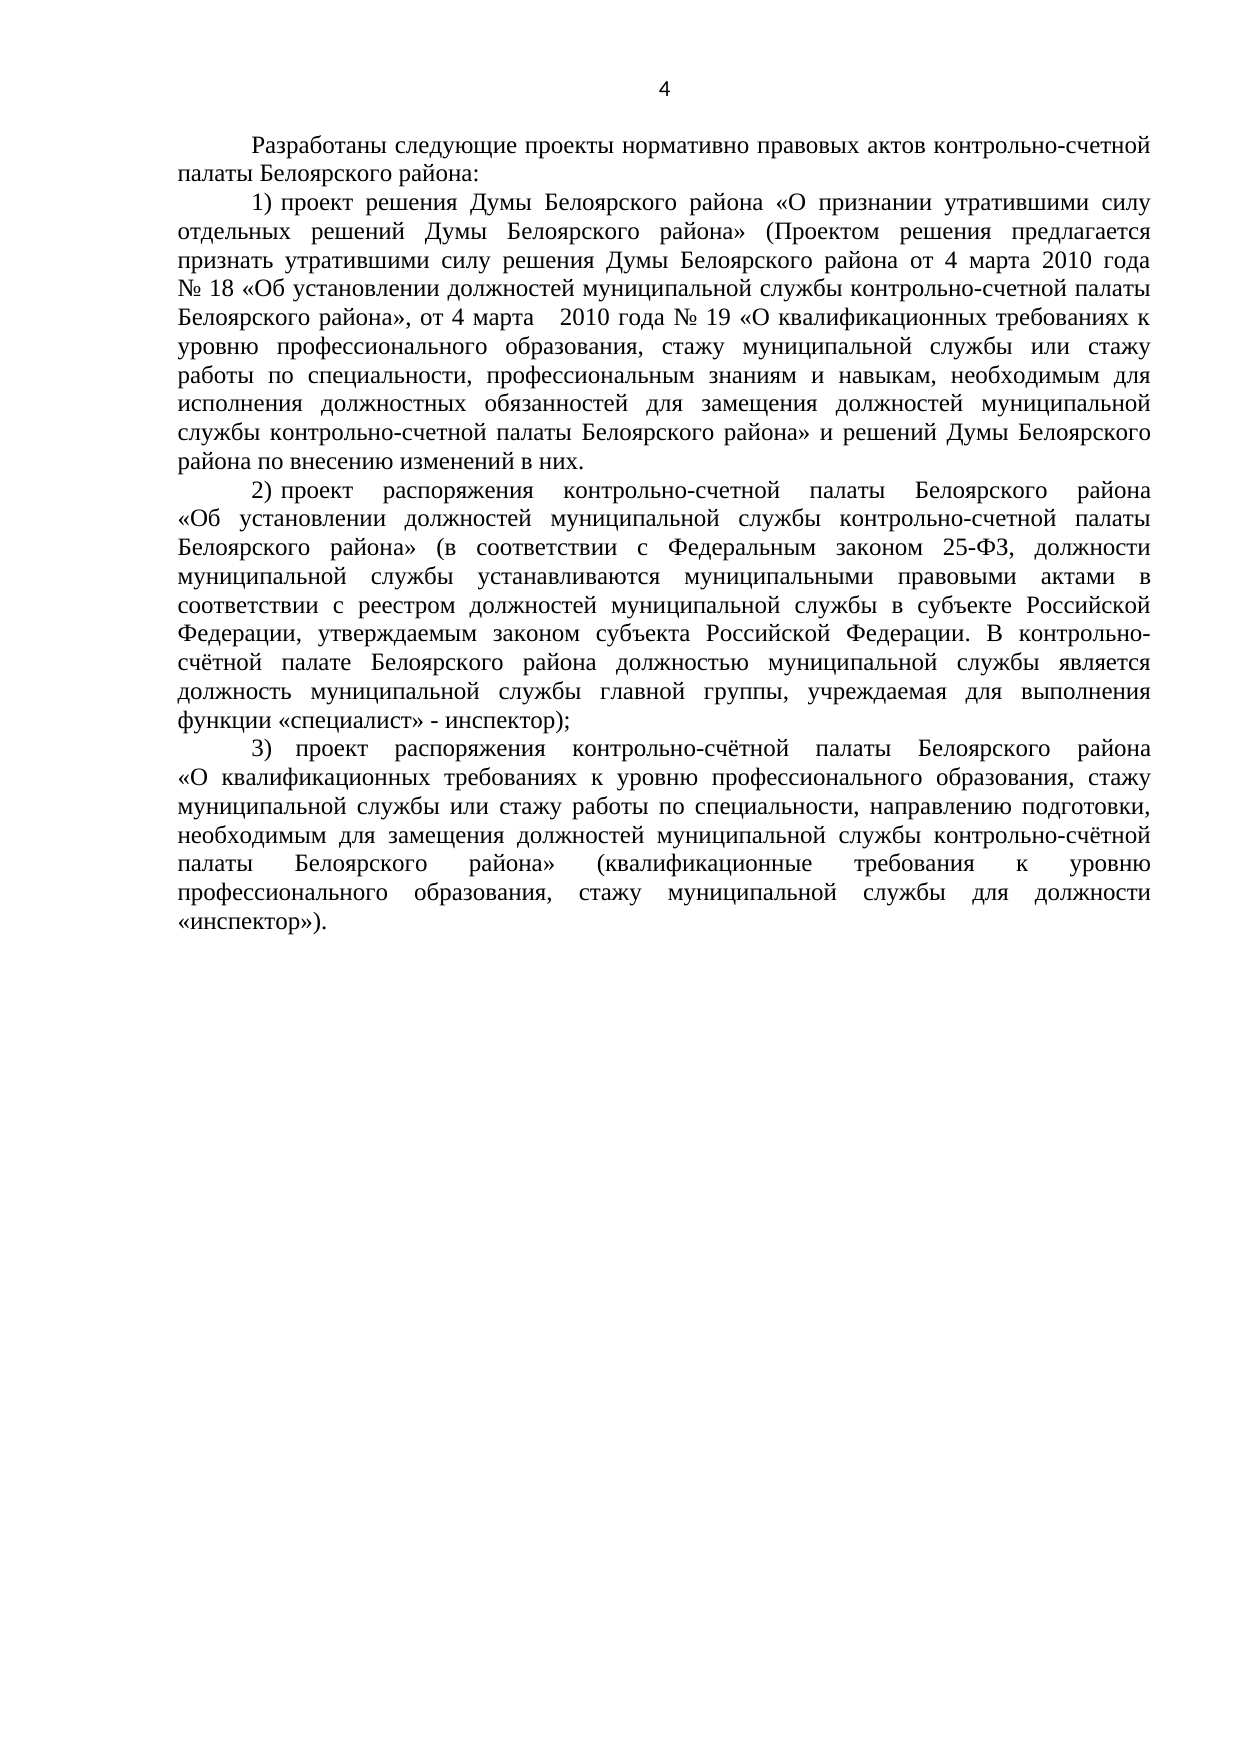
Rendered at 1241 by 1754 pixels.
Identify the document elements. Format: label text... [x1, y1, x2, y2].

list проект распоряжения контрольно-счётной палаты Белоярского района «О квалификационных требованиях к уровню профессионального образования, стажу муниципальной службы или стажу работы по специальности, направлению подготовки, необходимым для замещения должностей муниципальной службы контрольно-счётной палаты Белоярского района» (квалификационные требования к уровню профессионального образования, стажу муниципальной службы для должности «инспектор»). [177, 733, 1152, 935]
list проект решения Думы Белоярского района «О признании утратившими силу отдельных решений Думы Белоярского района» (Проектом решения предлагается признать утратившими силу решения Думы Белоярского района от 4 марта 2010 года № 18 «Об установлении должностей муниципальной службы контрольно-счетной палаты Белоярского района», от 4 марта 2010 года № 19 «О квалификационных требованиях к уровню профессионального образования, стажу муниципальной службы или стажу работы по специальности, профессиональным знаниям и навыкам, необходимым для исполнения должностных обязанностей для замещения должностей муниципальной службы контрольно-счетной палаты Белоярского района» и решений Думы Белоярского района по внесению изменений в них. [177, 187, 1152, 475]
text Разработаны следующие проекты нормативно правовых актов контрольно-счетной палаты Белоярского района: [177, 130, 1152, 187]
list проект распоряжения контрольно-счетной палаты Белоярского района «Об установлении должностей муниципальной службы контрольно-счетной палаты Белоярского района» (в соответствии с Федеральным законом 25-ФЗ, должности муниципальной службы устанавливаются муниципальными правовыми актами в соответствии с реестром должностей муниципальной службы в субъекте Российской Федерации, утверждаемым законом субъекта Российской Федерации. В контрольно-счётной палате Белоярского района должностью муниципальной службы является должность муниципальной службы главной группы, учреждаемая для выполнения функции «специалист» - инспектор); [177, 475, 1152, 733]
